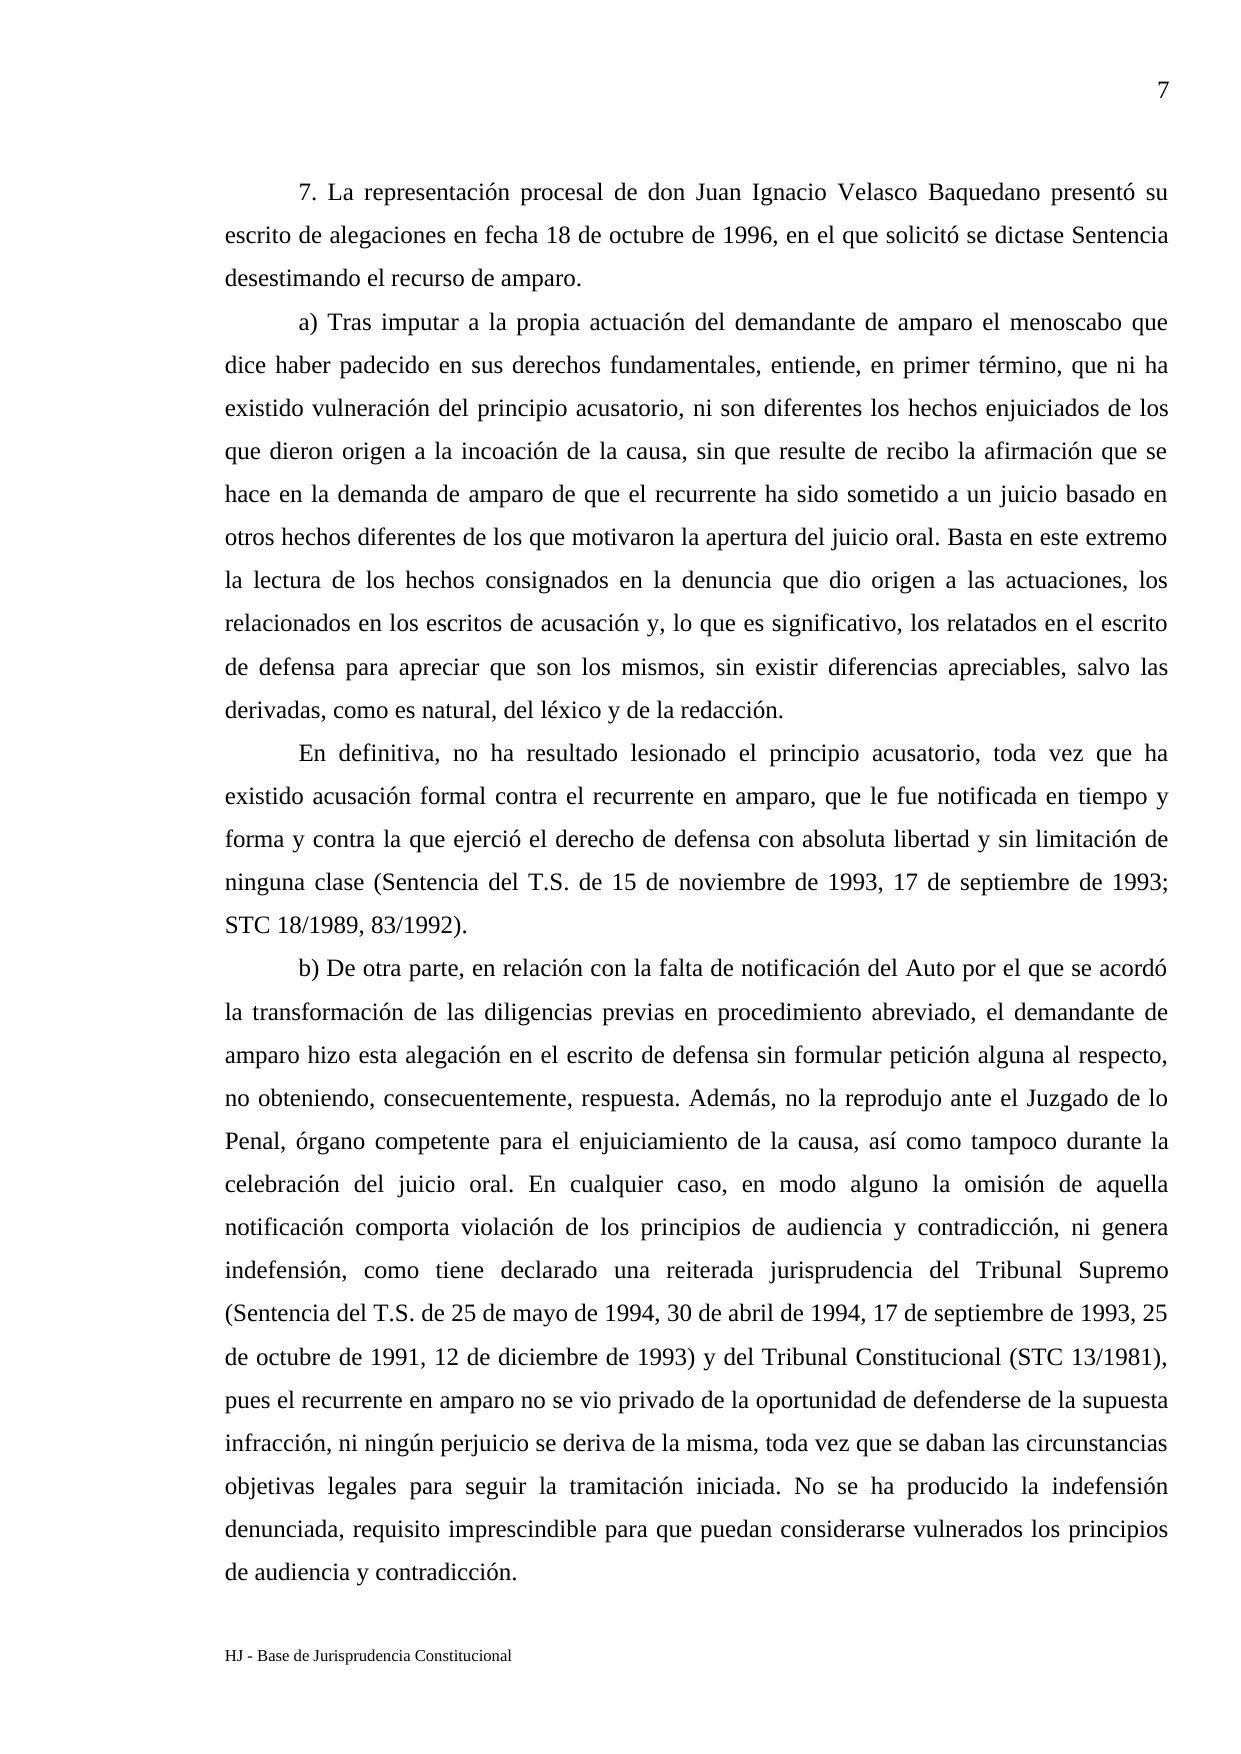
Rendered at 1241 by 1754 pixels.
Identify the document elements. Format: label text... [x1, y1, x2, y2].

text b) De otra parte, en relación con la falta de notificación del Auto por el que se acordó la transformación de las diligencias previas en procedimiento abreviado, el demandante de amparo hizo esta alegación en el escrito de defensa sin formular petición alguna al respecto, no obteniendo, consecuentemente, respuesta. Además, no la reprodujo ante el Juzgado de lo Penal, órgano competente para el enjuiciamiento de la causa, así como tampoco durante la celebración del juicio oral. En cualquier caso, en modo alguno la omisión de aquella notificación comporta violación de los principios de audiencia y contradicción, ni genera indefensión, como tiene declarado una reiterada jurisprudencia del Tribunal Supremo (Sentencia del T.S. de 25 de mayo de 1994, 30 de abril de 1994, 17 de septiembre de 1993, 25 de octubre de 1991, 12 de diciembre de 1993) y del Tribunal Constitucional (STC 13/1981), pues el recurrente en amparo no se vio privado de la oportunidad de defenderse de la supuesta infracción, ni ningún perjuicio se deriva de la misma, toda vez que se daban las circunstancias objetivas legales para seguir la tramitación iniciada. No se ha producido la indefensión denunciada, requisito imprescindible para que puedan considerarse vulnerados los principios de audiencia y contradicción. [224, 953, 1169, 1586]
text a) Tras imputar a la propia actuación del demandante de amparo el menoscabo que dice haber padecido en sus derechos fundamentales, entiende, en primer término, que ni ha existido vulneración del principio acusatorio, ni son diferentes los hechos enjuiciados de los que dieron origen a la incoación de la causa, sin que resulte de recibo la afirmación que se hace en la demanda de amparo de que el recurrente ha sido sometido a un juicio basado en otros hechos diferentes de los que motivaron la apertura del juicio oral. Basta en este extremo la lectura de los hechos consignados en la denuncia que dio origen a las actuaciones, los relacionados en los escritos de acusación y, lo que es significativo, los relatados en el escrito de defensa para apreciar que son los mismos, sin existir diferencias apreciables, salvo las derivadas, como es natural, del léxico y de la redacción. [224, 307, 1169, 723]
text 7. La representación procesal de don Juan Ignacio Velasco Baquedano presentó su escrito de alegaciones en fecha 18 de octubre de 1996, en el que solicitó se dictase Sentencia desestimando el recurso de amparo. [224, 177, 1169, 292]
text En definitiva, no ha resultado lesionado el principio acusatorio, toda vez que ha existido acusación formal contra el recurrente en amparo, que le fue notificada en tiempo y forma y contra la que ejerció el derecho de defensa con absoluta libertad y sin limitación de ninguna clase (Sentencia del T.S. de 15 de noviembre de 1993, 17 de septiembre de 1993; STC 18/1989, 83/1992). [224, 738, 1169, 939]
